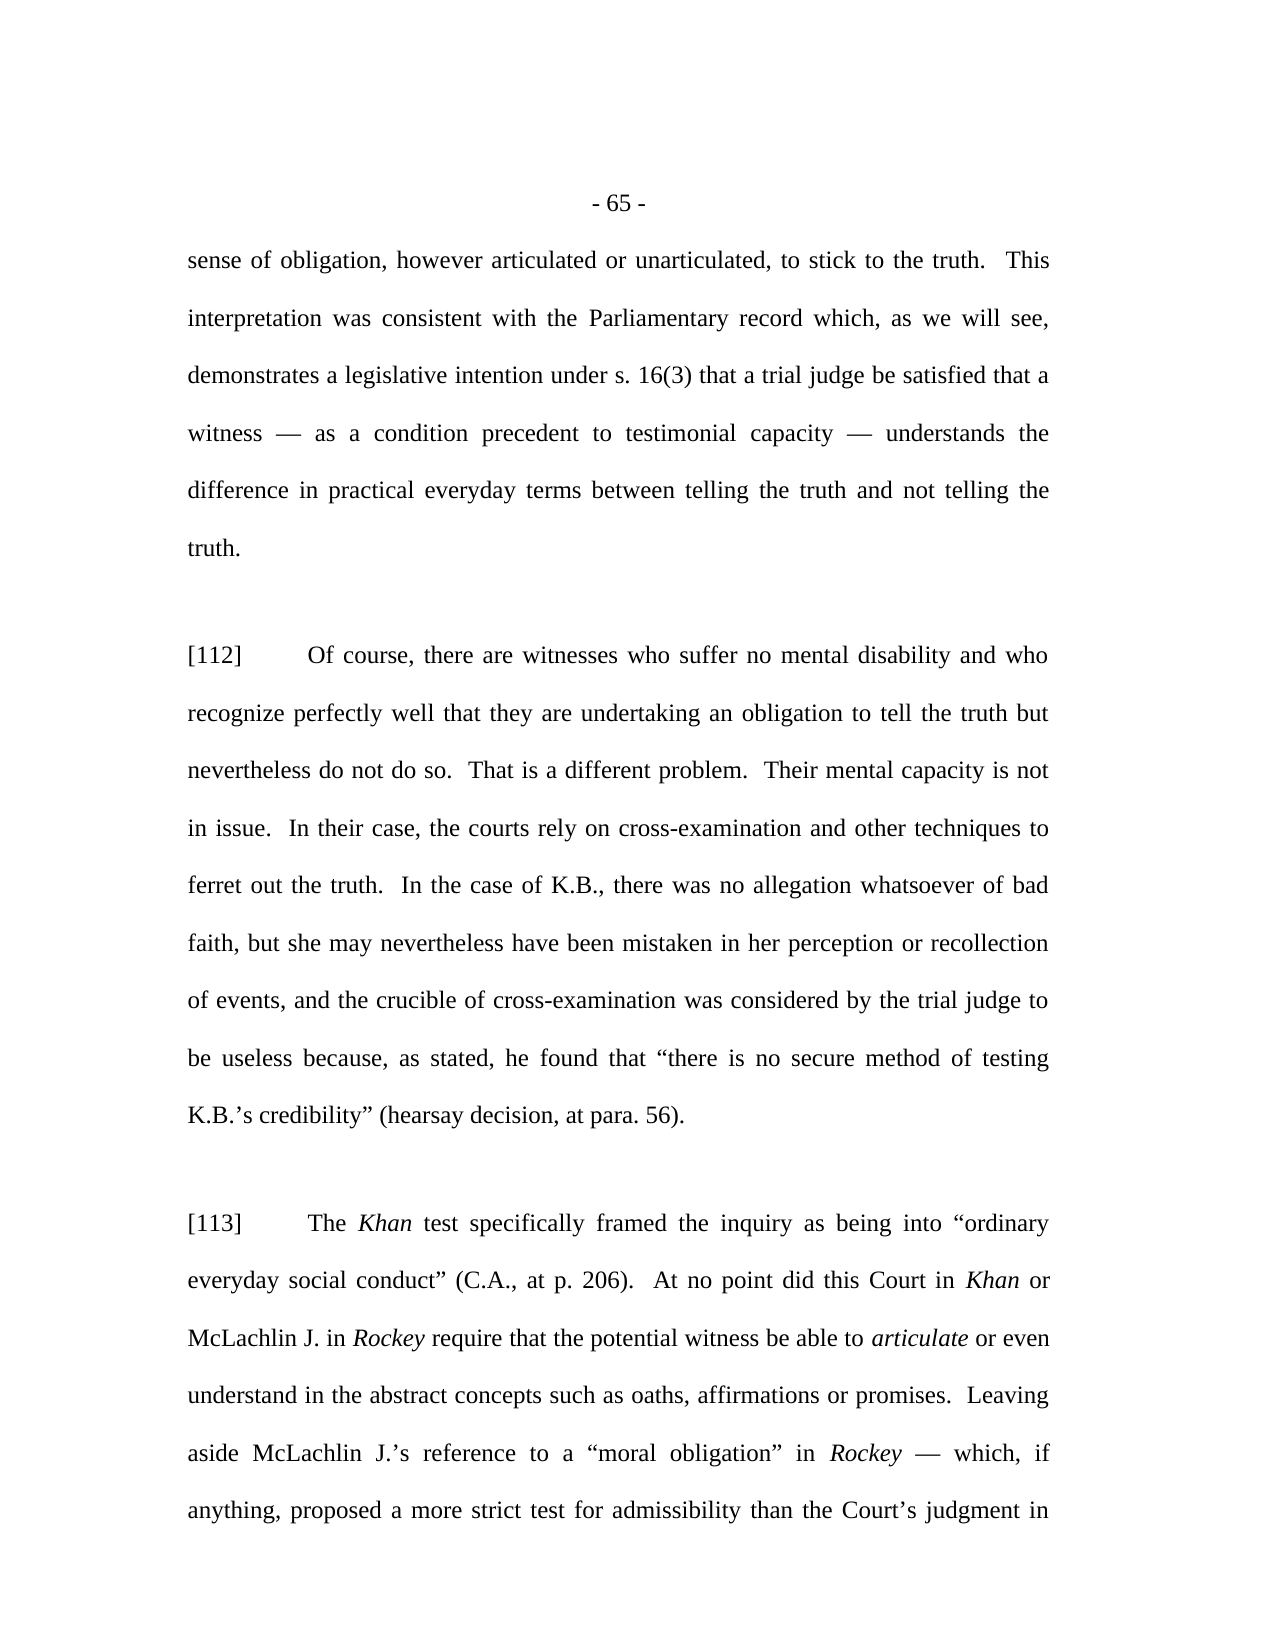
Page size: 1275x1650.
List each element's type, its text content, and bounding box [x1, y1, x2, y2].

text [187, 1208, 1050, 1524]
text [187, 245, 1050, 561]
text Of course, there are witnesses who suffer no mental disability and who recognize perfectly well that they are undertaking an obligation to tell the truth but nevertheless do not do so. That is a different problem. Their mental capacity is not in issue. In their case, the courts rely on cross-examination and other techniques to ferret out the truth. In the case of K.B., there was no allegation whatsoever of bad faith, but she may nevertheless have been mistaken in her perception or recollection of events, and the crucible of cross-examination was considered by the trial judge to be useless because, as stated, he found that “there is no secure method of testing K.B.’s credibility” (hearsay decision, at para. 56). [187, 640, 1050, 1129]
